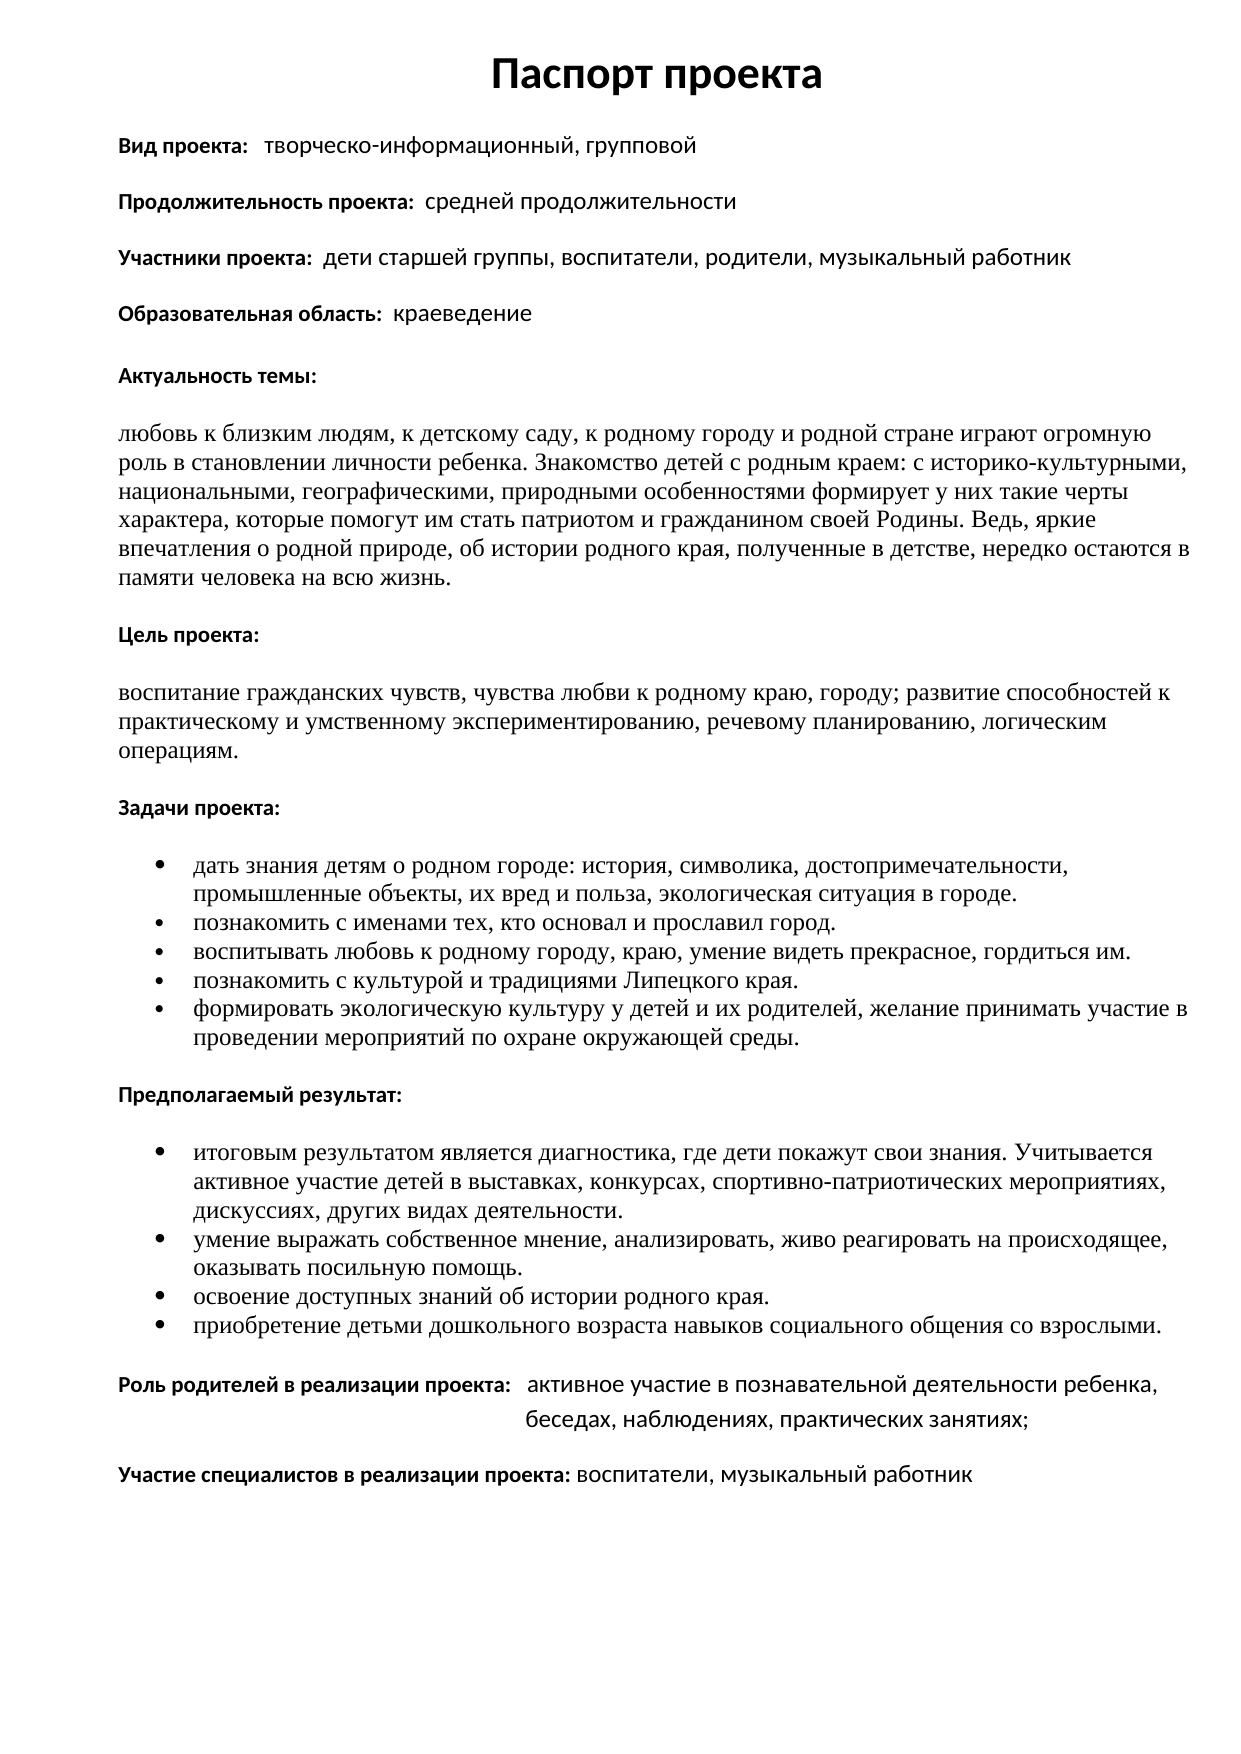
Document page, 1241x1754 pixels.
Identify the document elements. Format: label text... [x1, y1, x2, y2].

text воспитание гражданских чувств, чувства любви к родному краю, городу; развитие способностей к практическому и умственному экспериментированию, речевому планированию, логическим операциям. [118, 677, 1196, 763]
text Вид проекта: творческо-информационный, групповой [118, 129, 1196, 160]
list познакомить с именами тех, кто основал и прославил город. [156, 907, 1196, 936]
text беседах, наблюдениях, практических занятиях; [118, 1403, 1196, 1433]
list формировать экологическую культуру у детей и их родителей, желание принимать участие в проведении мероприятий по охране окружающей среды. [156, 993, 1196, 1051]
list приобретение детьми дошкольного возраста навыков социального общения со взрослыми. [156, 1310, 1196, 1339]
text Цель проекта: [118, 620, 1196, 648]
list познакомить с культурой и традициями Липецкого края. [156, 965, 1196, 993]
text Актуальность темы: [118, 361, 1196, 389]
list итоговым результатом является диагностика, где дети покажут свои знания. Учитывается активное участие детей в выставках, конкурсах, спортивно-патриотических мероприятиях, дискуссиях, других видах деятельности. [156, 1137, 1196, 1224]
text Паспорт проекта [118, 44, 1196, 100]
text Участие специалистов в реализации проекта: воспитатели, музыкальный работник [118, 1459, 1196, 1489]
text Продолжительность проекта: средней продолжительности [118, 185, 1196, 216]
text Участники проекта: дети старшей группы, воспитатели, родители, музыкальный работник [118, 241, 1196, 272]
text любовь к близким людям, к детскому саду, к родному городу и родной стране играют огромную роль в становлении личности ребенка. Знакомство детей с родным краем: с историко-культурными, национальными, географическими, природными особенностями формирует у них такие черты характера, которые помогут им стать патриотом и гражданином своей Родины. Ведь, яркие впечатления о родной природе, об истории родного края, полученные в детстве, нередко остаются в памяти человека на всю жизнь. [118, 418, 1196, 591]
list умение выражать собственное мнение, анализировать, живо реагировать на происходящее, оказывать посильную помощь. [156, 1224, 1196, 1281]
list воспитывать любовь к родному городу, краю, умение видеть прекрасное, гордиться им. [156, 936, 1196, 965]
text Предполагаемый результат: [118, 1080, 1196, 1108]
list дать знания детям о родном городе: история, символика, достопримечательности, промышленные объекты, их вред и польза, экологическая ситуация в городе. [156, 850, 1196, 907]
list освоение доступных знаний об истории родного края. [156, 1281, 1196, 1310]
text Роль родителей в реализации проекта: активное участие в познавательной деятельности ребенка, [118, 1368, 1196, 1398]
text Задачи проекта: [118, 793, 1196, 821]
text Образовательная область: краеведение [118, 297, 1196, 327]
